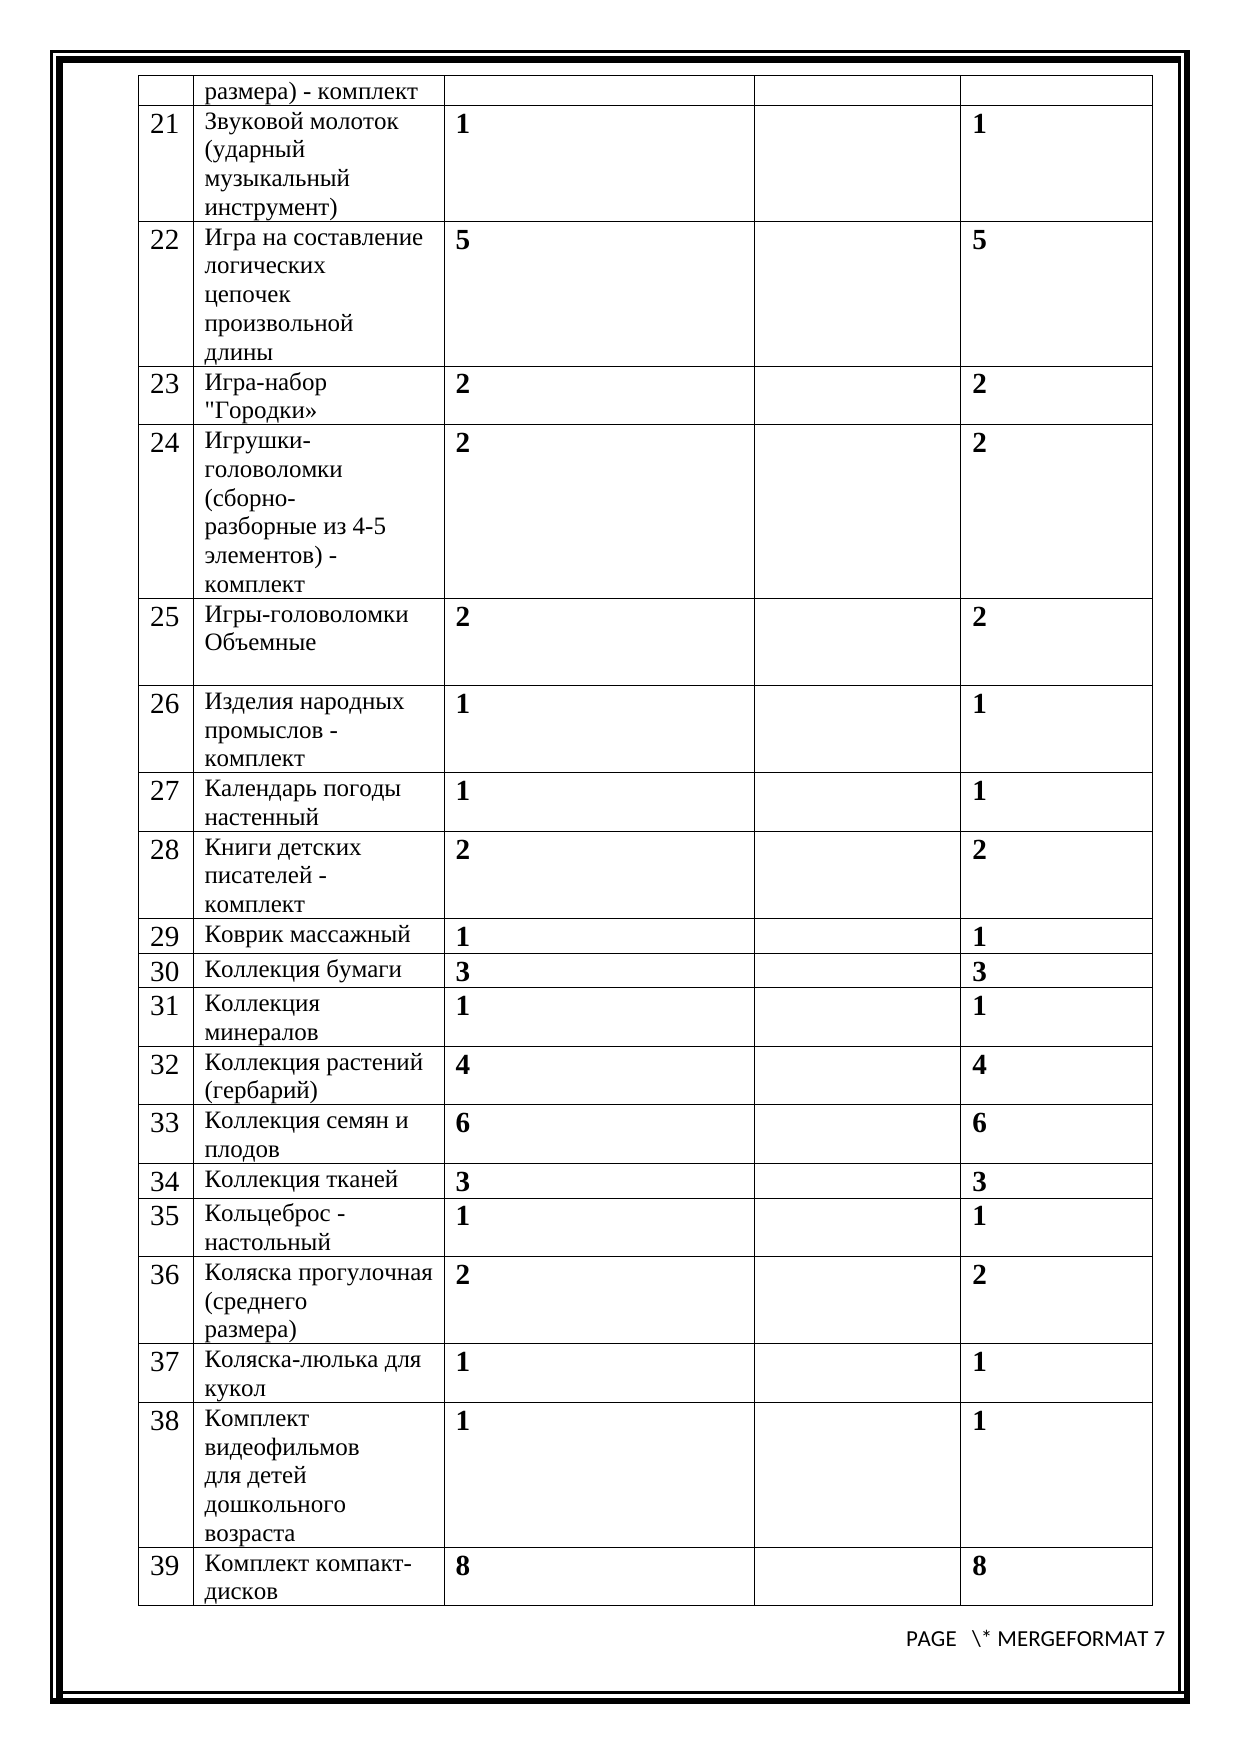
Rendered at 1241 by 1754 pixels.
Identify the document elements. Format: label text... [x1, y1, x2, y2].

table_cell [755, 425, 960, 598]
table_cell 4 [961, 1047, 1152, 1104]
table_cell 2 [445, 425, 754, 598]
table_cell 28 [139, 832, 193, 918]
table_cell [755, 686, 960, 772]
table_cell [194, 1548, 444, 1605]
table_cell 8 [445, 1548, 754, 1605]
table_cell [755, 1548, 960, 1605]
table_cell 1 [961, 1199, 1152, 1256]
table_cell 8 [961, 1548, 1152, 1605]
table_cell 5 [961, 222, 1152, 366]
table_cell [194, 76, 444, 105]
table_cell 1 [445, 773, 754, 831]
table_cell 3 [445, 1164, 754, 1197]
table_cell [755, 1403, 960, 1547]
table_cell Книги детских писателей - комплект [194, 832, 444, 918]
table_cell Коляска-люлька для кукол [194, 1344, 444, 1402]
table_cell 1 [445, 106, 754, 221]
table_cell 2 [445, 599, 754, 685]
table_cell Коллекция растений (гербарий) [194, 1047, 444, 1104]
table_cell 33 [139, 1105, 193, 1163]
table_cell 1 [445, 76, 754, 105]
table_cell [755, 1105, 960, 1163]
table_cell 1 [961, 106, 1152, 221]
table_cell 3 [961, 1164, 1152, 1197]
table_cell Коллекция тканей [194, 1164, 444, 1197]
table_cell 38 [139, 1403, 193, 1547]
table_cell 35 [139, 1199, 193, 1256]
table_cell [755, 1047, 960, 1104]
table_cell Игрушки-головоломки (сборно- разборные из 4-5 элементов) - комплект [194, 425, 444, 598]
table_cell [755, 773, 960, 831]
table_cell 2 [961, 599, 1152, 685]
table_cell [755, 988, 960, 1046]
table_cell 39 [139, 1548, 193, 1605]
table_cell 1 [961, 1403, 1152, 1547]
table_cell Коллекция семян и плодов [194, 1105, 444, 1163]
table_cell 30 [139, 954, 193, 987]
table_cell Календарь погоды настенный [194, 773, 444, 831]
table_cell 26 [139, 686, 193, 772]
table_cell 27 [139, 773, 193, 831]
table_cell 2 [961, 832, 1152, 918]
table_cell 5 [445, 222, 754, 366]
table_cell Коллекция минералов [194, 988, 444, 1046]
table_cell Коллекция бумаги [194, 954, 444, 987]
table_cell 4 [445, 1047, 754, 1104]
table_cell [755, 76, 960, 105]
table_cell Кольцеброс - настольный [194, 1199, 444, 1256]
table_cell 21 [139, 106, 193, 221]
table_cell 2 [445, 832, 754, 918]
table_cell Звуковой молоток (ударный музыкальный инструмент) [194, 106, 444, 221]
table_cell Изделия народных промыслов - комплект [194, 686, 444, 772]
table_cell 34 [139, 1164, 193, 1197]
table_cell 1 [961, 773, 1152, 831]
table_cell 1 [961, 919, 1152, 953]
table_cell Игра-набор "Городки» [194, 367, 444, 424]
table_cell [755, 919, 960, 953]
table_cell 31 [139, 988, 193, 1046]
table_cell 1 [961, 686, 1152, 772]
table_cell 2 [961, 425, 1152, 598]
table_cell 1 [445, 988, 754, 1046]
table_cell 1 [445, 1403, 754, 1547]
table_cell 2 [445, 1257, 754, 1343]
table_cell 2 [961, 1257, 1152, 1343]
table_cell 25 [139, 599, 193, 685]
table_cell 22 [139, 222, 193, 366]
table_cell 6 [961, 1105, 1152, 1163]
table_cell 1 [961, 1344, 1152, 1402]
table_cell 6 [445, 1105, 754, 1163]
table_cell 24 [139, 425, 193, 598]
table_cell 1 [445, 1344, 754, 1402]
table_cell Коврик массажный [194, 919, 444, 953]
table_cell 3 [445, 954, 754, 987]
table_cell [755, 1344, 960, 1402]
table_cell Коляска прогулочная (среднего размера) [194, 1257, 444, 1343]
table_cell 37 [139, 1344, 193, 1402]
table_cell 2 [445, 367, 754, 424]
table_cell Игры-головоломки Объемные [194, 599, 444, 685]
table_cell [755, 599, 960, 685]
table_cell 1 [961, 988, 1152, 1046]
table_cell 32 [139, 1047, 193, 1104]
table_cell [755, 1199, 960, 1256]
table_cell [755, 1164, 960, 1197]
table_cell 20 [139, 76, 193, 105]
table_cell [755, 367, 960, 424]
table_cell 3 [961, 954, 1152, 987]
table_cell [755, 954, 960, 987]
table_cell Комплект видеофильмов для детей дошкольного возраста [194, 1403, 444, 1547]
table_cell 2 [961, 367, 1152, 424]
table_cell 23 [139, 367, 193, 424]
table_cell Игра на составление логических цепочек произвольной длины [194, 222, 444, 366]
table_cell 1 [445, 686, 754, 772]
table_cell 1 [961, 76, 1152, 105]
table_cell [755, 222, 960, 366]
table_cell 1 [445, 1199, 754, 1256]
table_cell 36 [139, 1257, 193, 1343]
table_cell 1 [445, 919, 754, 953]
table_cell 29 [139, 919, 193, 953]
table_cell [755, 106, 960, 221]
table_cell [755, 1257, 960, 1343]
table_cell [755, 832, 960, 918]
